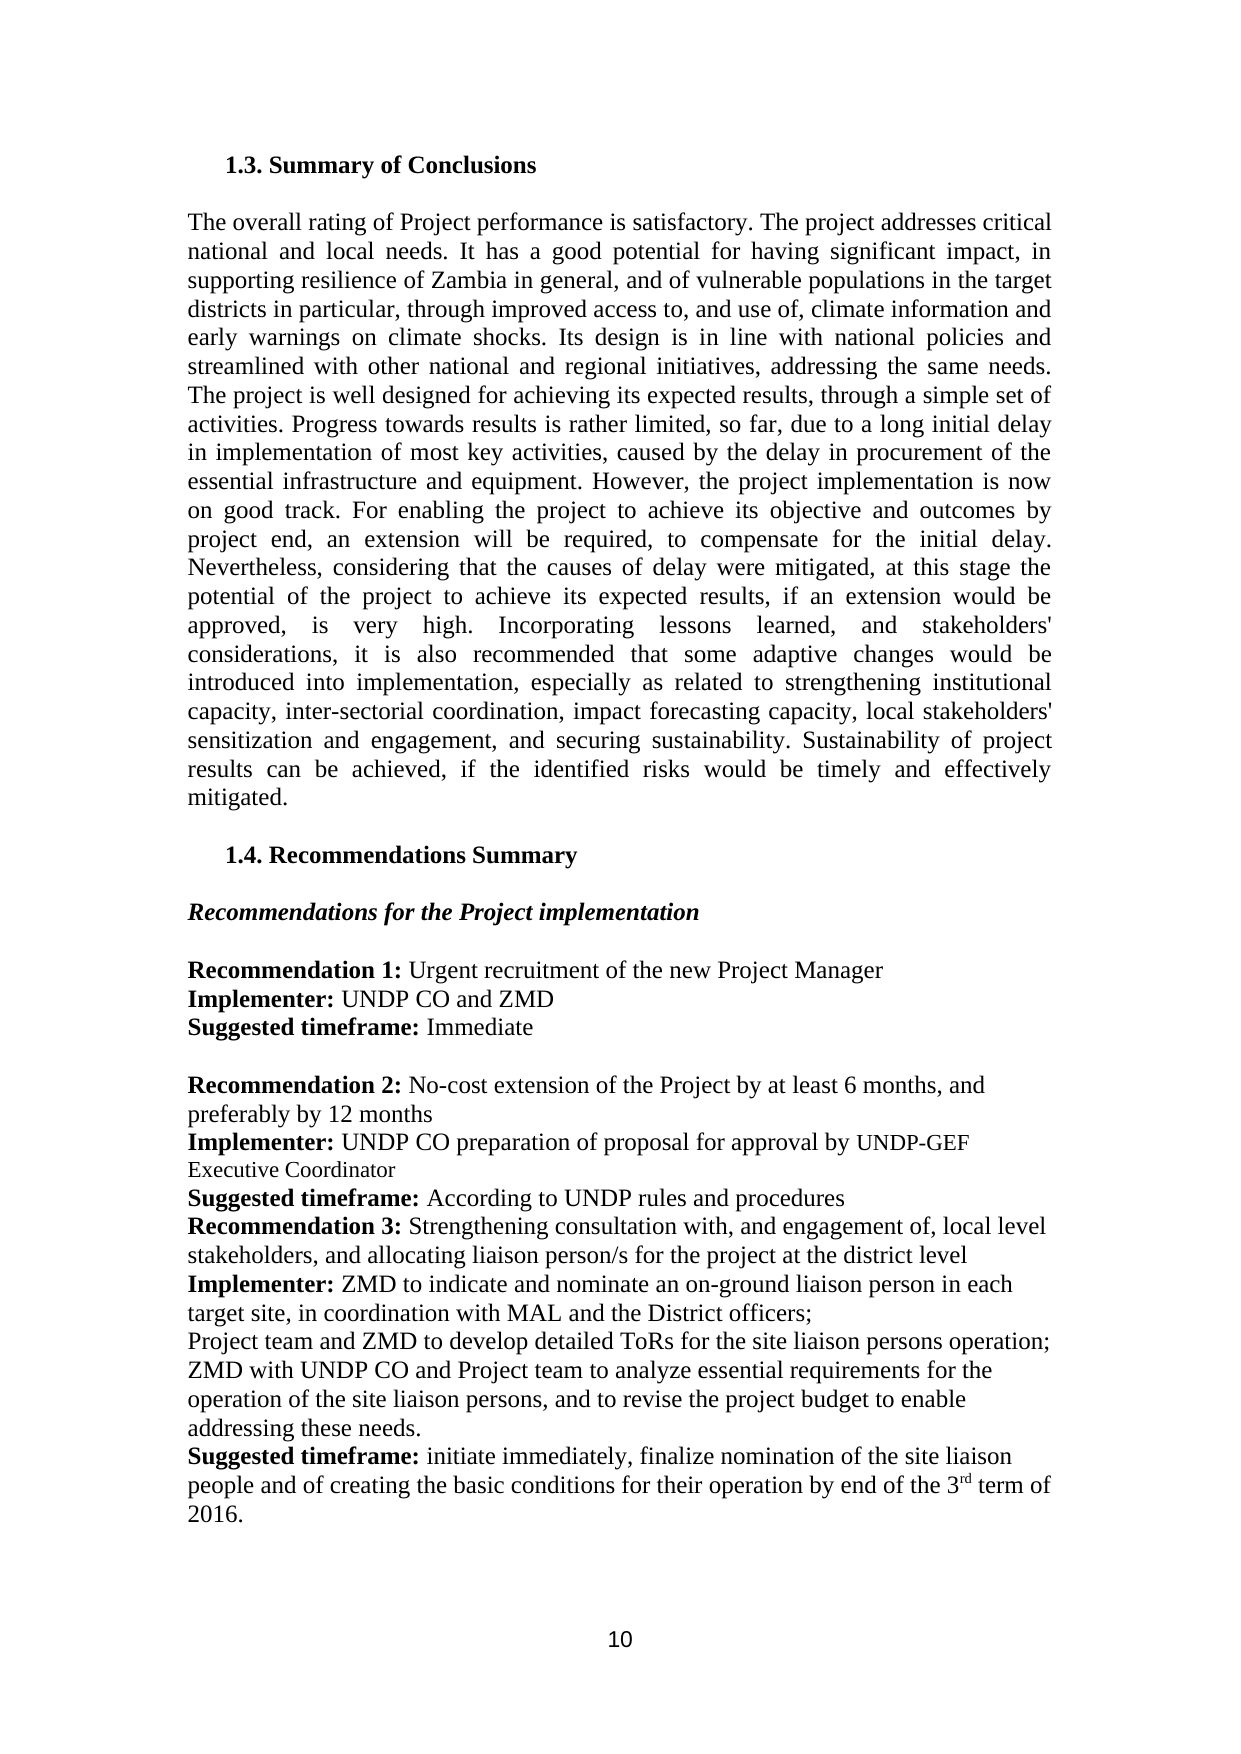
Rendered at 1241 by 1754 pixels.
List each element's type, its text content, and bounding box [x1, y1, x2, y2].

text 1.4. Recommendations Summary [225, 840, 1053, 869]
text Project team and ZMD to develop detailed ToRs for the site liaison persons operation; [187, 1326, 1053, 1355]
text Suggested timeframe: initiate immediately, finalize nomination of the site liaison people and of creating the basic conditions for their operation by end of the 3rd term of 2016. [187, 1441, 1053, 1528]
text Suggested timeframe: Immediate [187, 1012, 1053, 1041]
text The overall rating of Project performance is satisfactory. The project addresses critical national and local needs. It has a good potential for having significant impact, in supporting resilience of Zambia in general, and of vulnerable populations in the target districts in particular, through improved access to, and use of, climate information and early warnings on climate shocks. Its design is in line with national policies and streamlined with other national and regional initiatives, addressing the same needs. The project is well designed for achieving its expected results, through a simple set of activities. Progress towards results is rather limited, so far, due to a long initial delay in implementation of most key activities, caused by the delay in procurement of the essential infrastructure and equipment. However, the project implementation is now on good track. For enabling the project to achieve its objective and outcomes by project end, an extension will be required, to compensate for the initial delay. Nevertheless, considering that the causes of delay were mitigated, at this stage the potential of the project to achieve its expected results, if an extension would be approved, is very high. Incorporating lessons learned, and stakeholders' considerations, it is also recommended that some adaptive changes would be introduced into implementation, especially as related to strengthening institutional capacity, inter-sectorial coordination, impact forecasting capacity, local stakeholders' sensitization and engagement, and securing sustainability. Sustainability of project results can be achieved, if the identified risks would be timely and effectively mitigated. [187, 207, 1053, 811]
text Recommendations for the Project implementation [187, 897, 1053, 926]
text Recommendation 3: Strengthening consultation with, and engagement of, local level stakeholders, and allocating liaison person/s for the project at the district level [187, 1211, 1053, 1269]
text Recommendation 2: No-cost extension of the Project by at least 6 months, and preferably by 12 months [187, 1070, 1053, 1127]
text Suggested timeframe: According to UNDP rules and procedures [187, 1183, 1053, 1211]
text Recommendation 1: Urgent recruitment of the new Project Manager [187, 955, 1053, 984]
text ZMD with UNDP CO and Project team to analyze essential requirements for the operation of the site liaison persons, and to revise the project budget to enable addressing these needs. [187, 1355, 1053, 1441]
text 1.3. Summary of Conclusions [225, 150, 1053, 179]
text Implementer: UNDP CO and ZMD [187, 984, 1053, 1012]
text Implementer: UNDP CO preparation of proposal for approval by UNDP-GEF Executive Coordinator [187, 1127, 1053, 1183]
text Implementer: ZMD to indicate and nominate an on-ground liaison person in each target site, in coordination with MAL and the District officers; [187, 1269, 1053, 1326]
